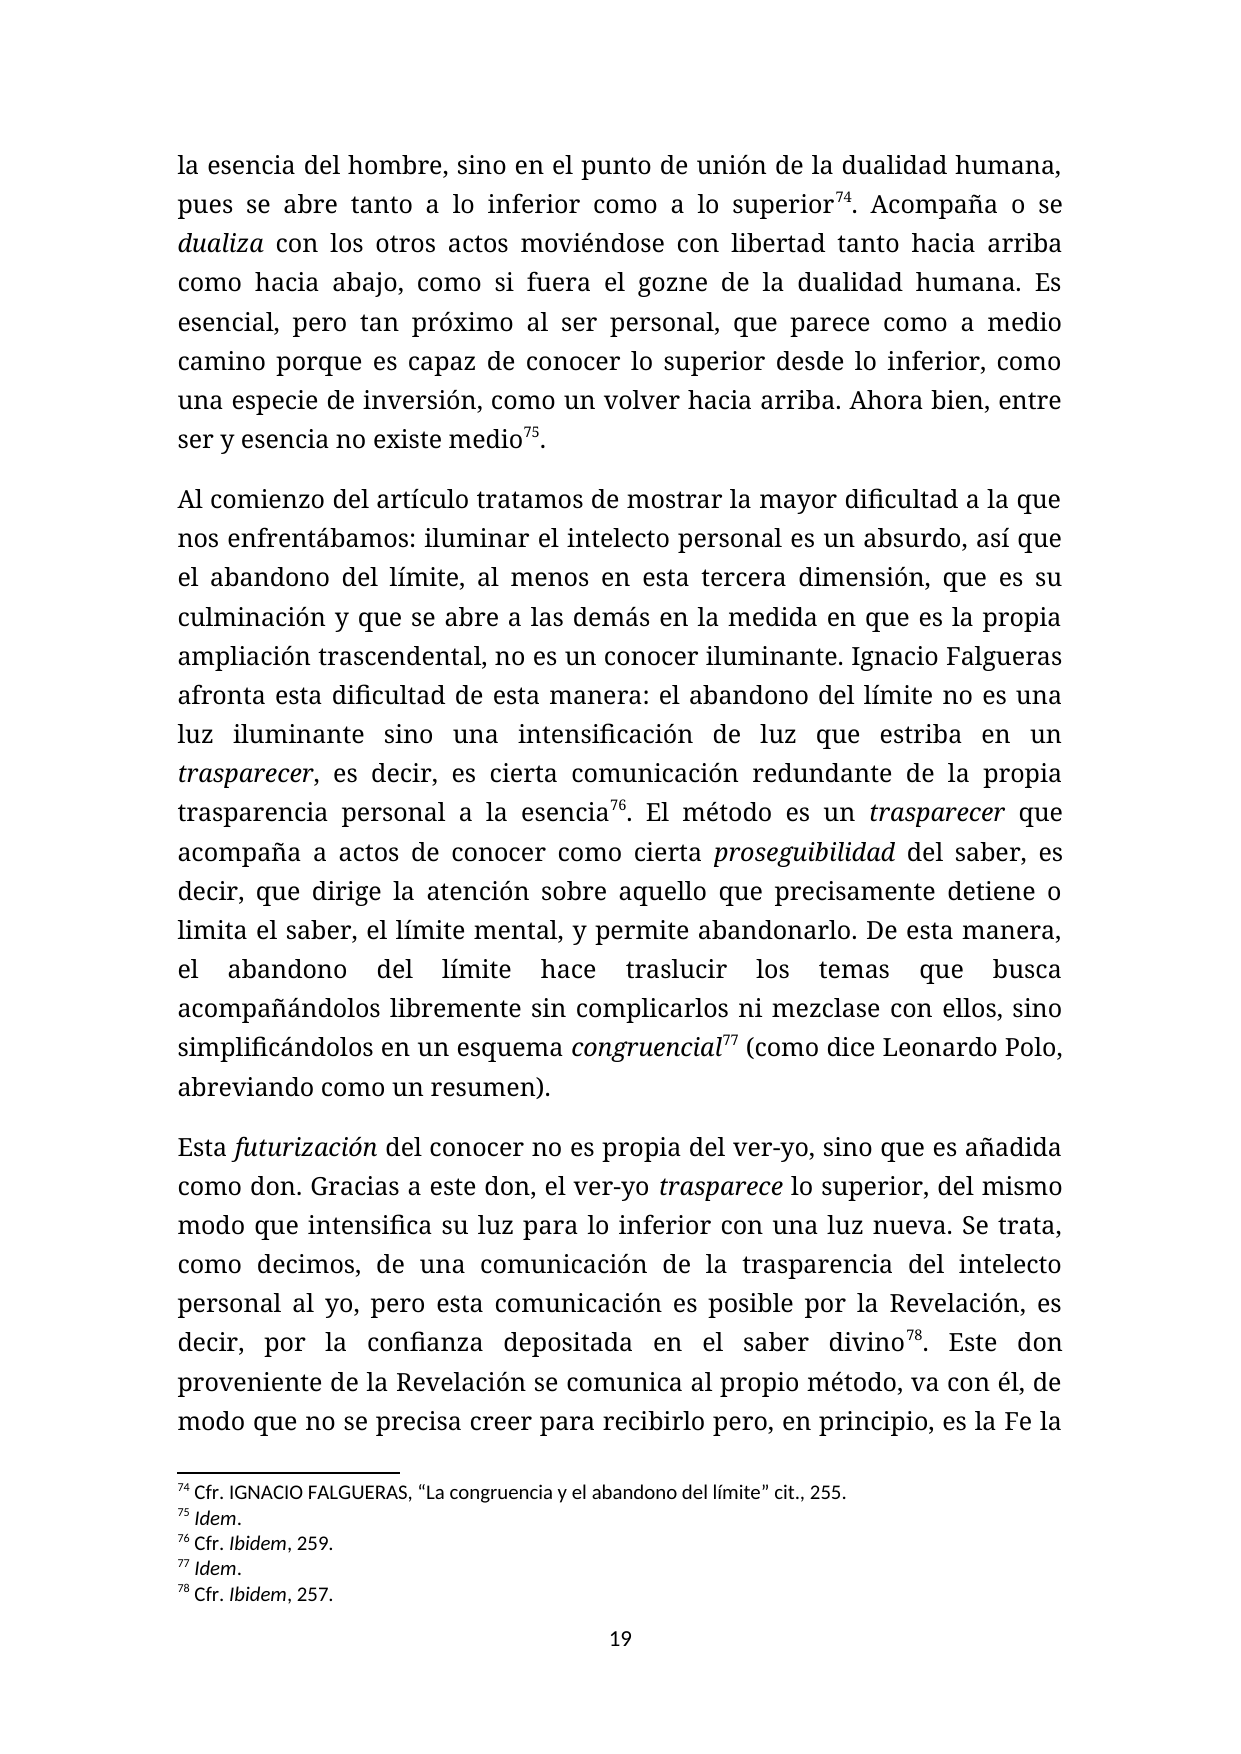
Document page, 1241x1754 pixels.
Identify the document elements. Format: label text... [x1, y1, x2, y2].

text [177, 148, 1063, 456]
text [177, 1129, 1063, 1437]
text Al comienzo del artículo tratamos de mostrar la mayor dificultad a la que nos enfrentábamos: iluminar el intelecto personal es un absurdo, así que el abandono del límite, al menos en esta tercera dimensión, que es su culminación y que se abre a las demás en la medida en que es la propia ampliación trascendental, no es un conocer iluminante. Ignacio Falgueras afronta esta dificultad de esta manera: el abandono del límite no es una luz iluminante sino una intensificación de luz que estriba en un trasparecer, es decir, es cierta comunicación redundante de la propia trasparencia personal a la esencia. El método es un trasparecer que acompaña a actos de conocer como cierta proseguibilidad del saber, es decir, que dirige la atención sobre aquello que precisamente detiene o limita el saber, el límite mental, y permite abandonarlo. De esta manera, el abandono del límite hace traslucir los temas que busca acompañándolos libremente sin complicarlos ni mezclase con ellos, sino simplificándolos en un esquema congruencial (como dice Leonardo Polo, abreviando como un resumen). [177, 482, 1063, 1103]
